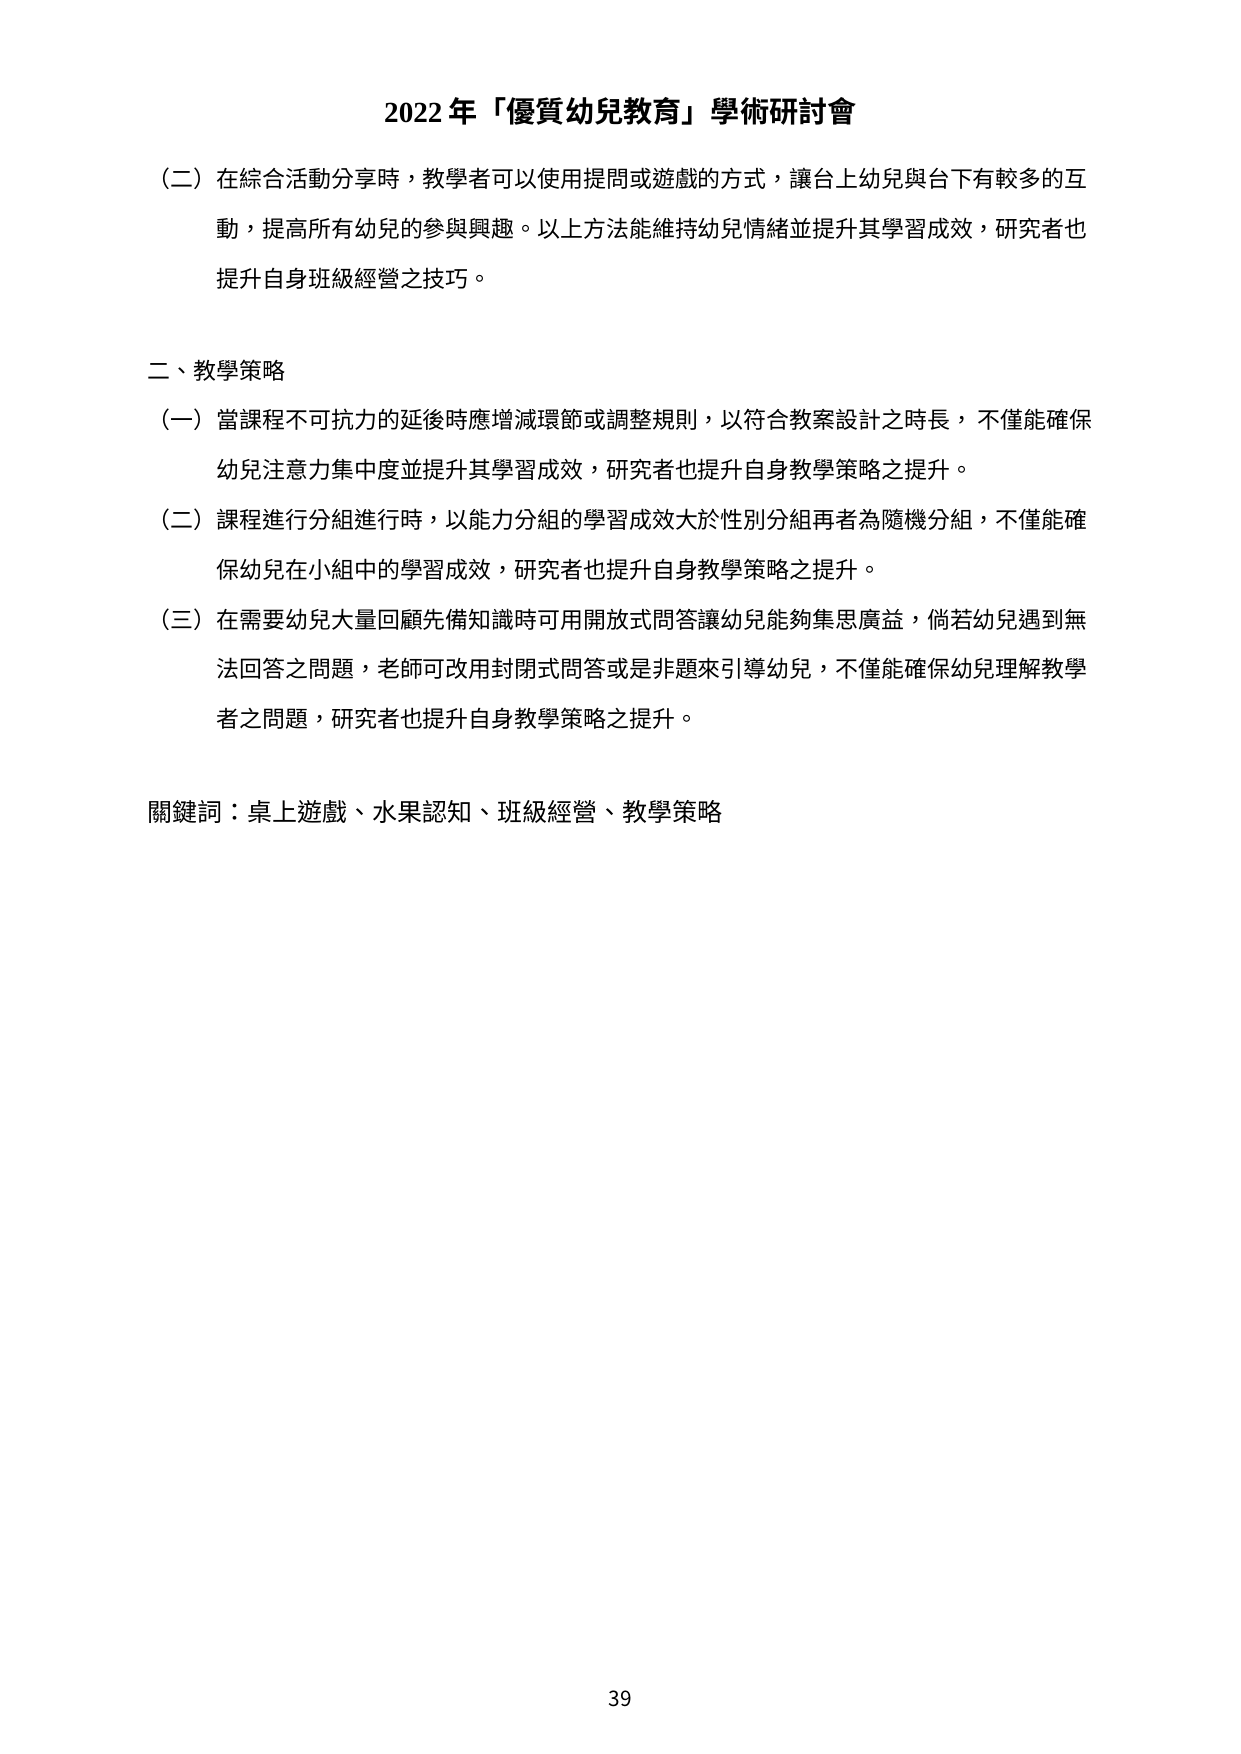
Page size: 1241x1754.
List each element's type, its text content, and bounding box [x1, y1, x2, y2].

text （一）當課程不可抗力的延後時應增減環節或調整規則，以符合教案設計之時長， 不僅能確保幼兒注意力集中度並提升其學習成效，研究者也提升自身教學策略之提升。 [148, 402, 1092, 485]
text （二）課程進行分組進行時，以能力分組的學習成效大於性別分組再者為隨機分組，不僅能確保幼兒在小組中的學習成效，研究者也提升自身教學策略之提升。 [148, 502, 1092, 585]
text （三）在需要幼兒大量回顧先備知識時可用開放式問答讓幼兒能夠集思廣益，倘若幼兒遇到無法回答之問題，老師可改用封閉式問答或是非題來引導幼兒，不僅能確保幼兒理解教學者之問題，研究者也提升自身教學策略之提升。 [148, 601, 1092, 734]
text 二、教學策略 [148, 352, 1092, 386]
text 關鍵詞：桌上遊戲、水果認知、班級經營、教學策略 [148, 793, 1092, 829]
text （二）在綜合活動分享時，教學者可以使用提問或遊戲的方式，讓台上幼兒與台下有較多的互動，提高所有幼兒的參與興趣。以上方法能維持幼兒情緒並提升其學習成效，研究者也提升自身班級經營之技巧。 [148, 161, 1092, 294]
